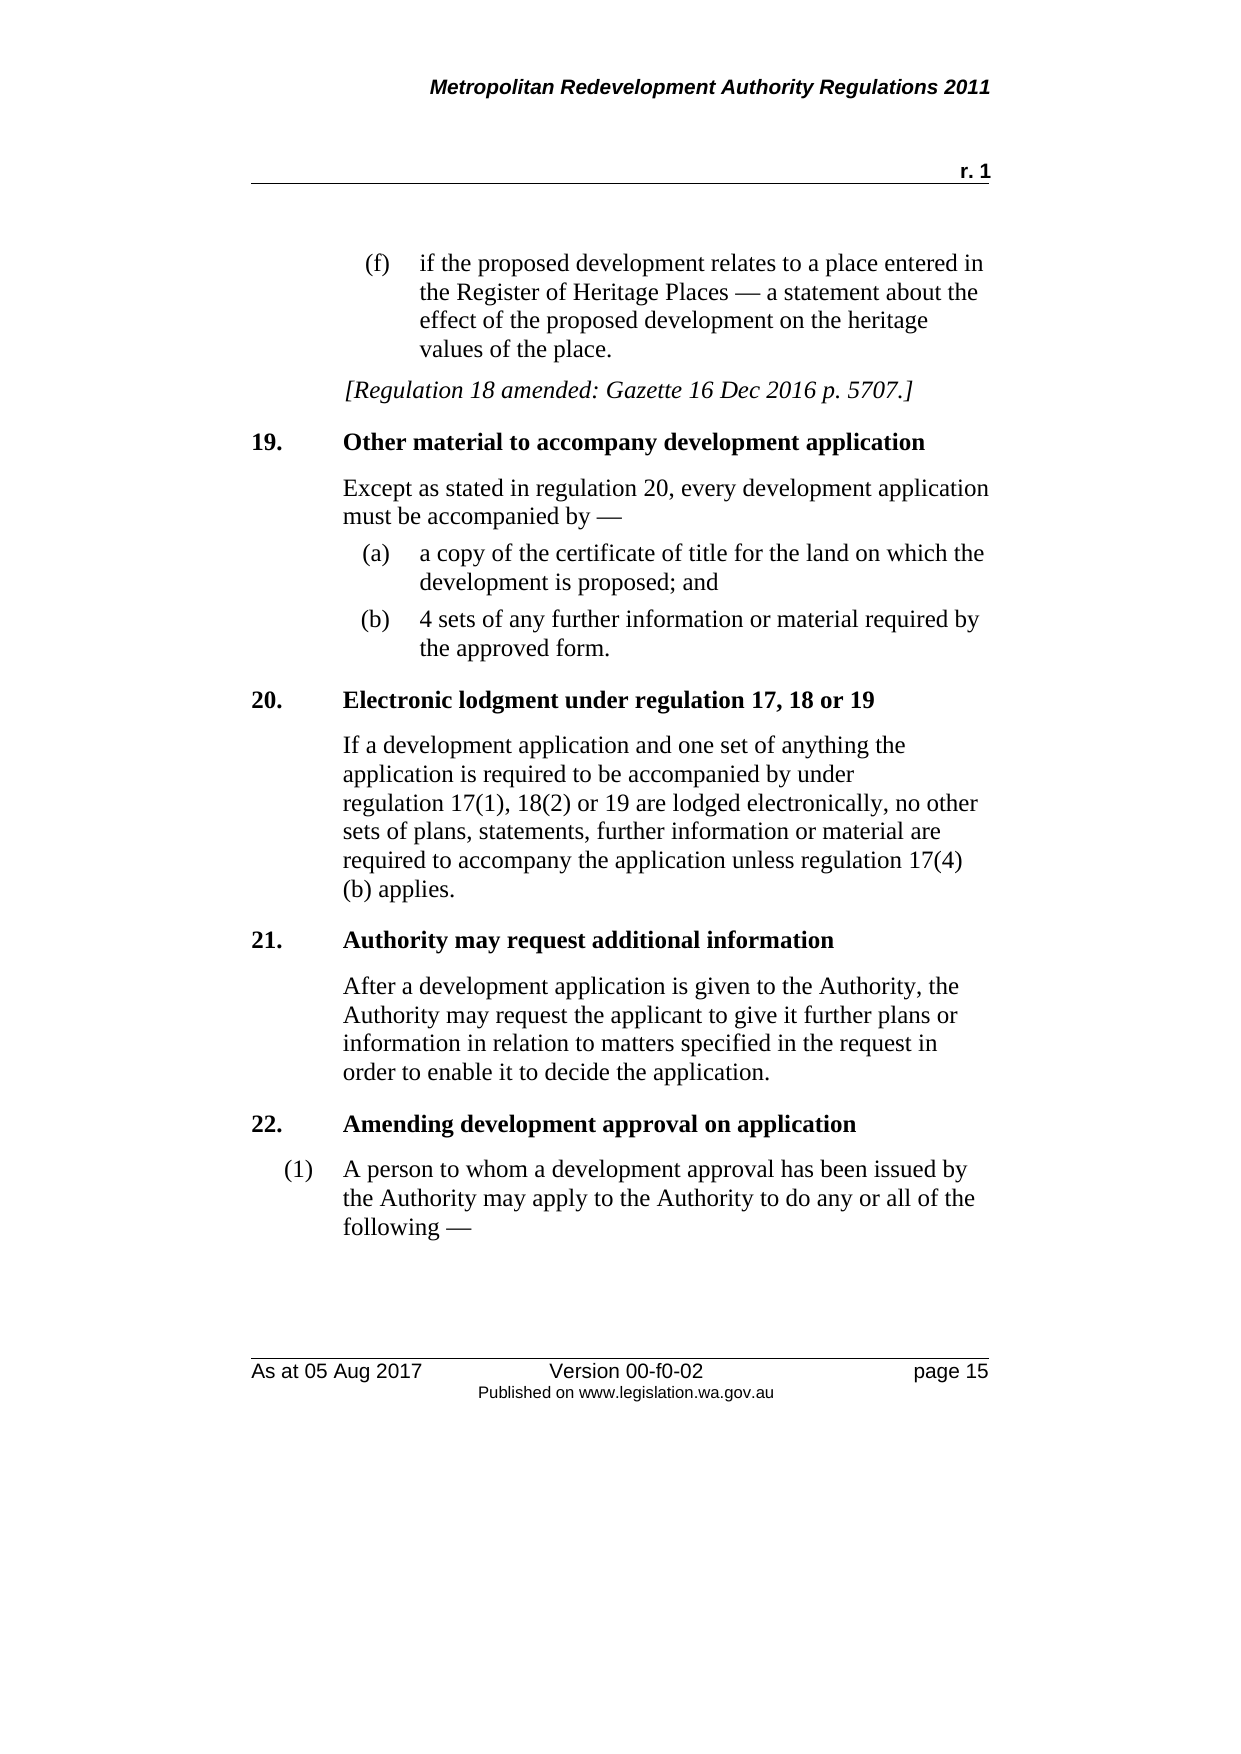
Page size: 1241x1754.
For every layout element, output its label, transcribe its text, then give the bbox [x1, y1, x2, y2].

text (a) a copy of the certificate of title for the land on which the development is proposed; and [251, 538, 989, 596]
subtitle 22. Amending development approval on application [251, 1109, 989, 1138]
text (b) 4 sets of any further information or material required by the approved form. [251, 604, 989, 662]
text If a development application and one set of anything the application is required to be accompanied by under regulation 17(1), 18(2) or 19 are lodged electronically, no other sets of plans, statements, further information or material are required to accompany the application unless regulation 17(4)(b) applies. [251, 730, 989, 903]
subtitle 20. Electronic lodgment under regulation 17, 18 or 19 [251, 685, 989, 713]
subtitle 19. Other material to accompany development application [251, 427, 989, 456]
text (1) A person to whom a development approval has been issued by the Authority may apply to the Authority to do any or all of the following — [251, 1154, 989, 1241]
text [Regulation 18 amended: Gazette 16 Dec 2016 p. 5707.] [251, 376, 989, 404]
text After a development application is given to the Authority, the Authority may request the applicant to give it further plans or information in relation to matters specified in the request in order to enable it to decide the application. [251, 971, 989, 1086]
text (f) if the proposed development relates to a place entered in the Register of Heritage Places — a statement about the effect of the proposed development on the heritage values of the place. [251, 248, 989, 363]
text Except as stated in regulation 20, every development application must be accompanied by — [251, 473, 989, 530]
subtitle 21. Authority may request additional information [251, 926, 989, 954]
